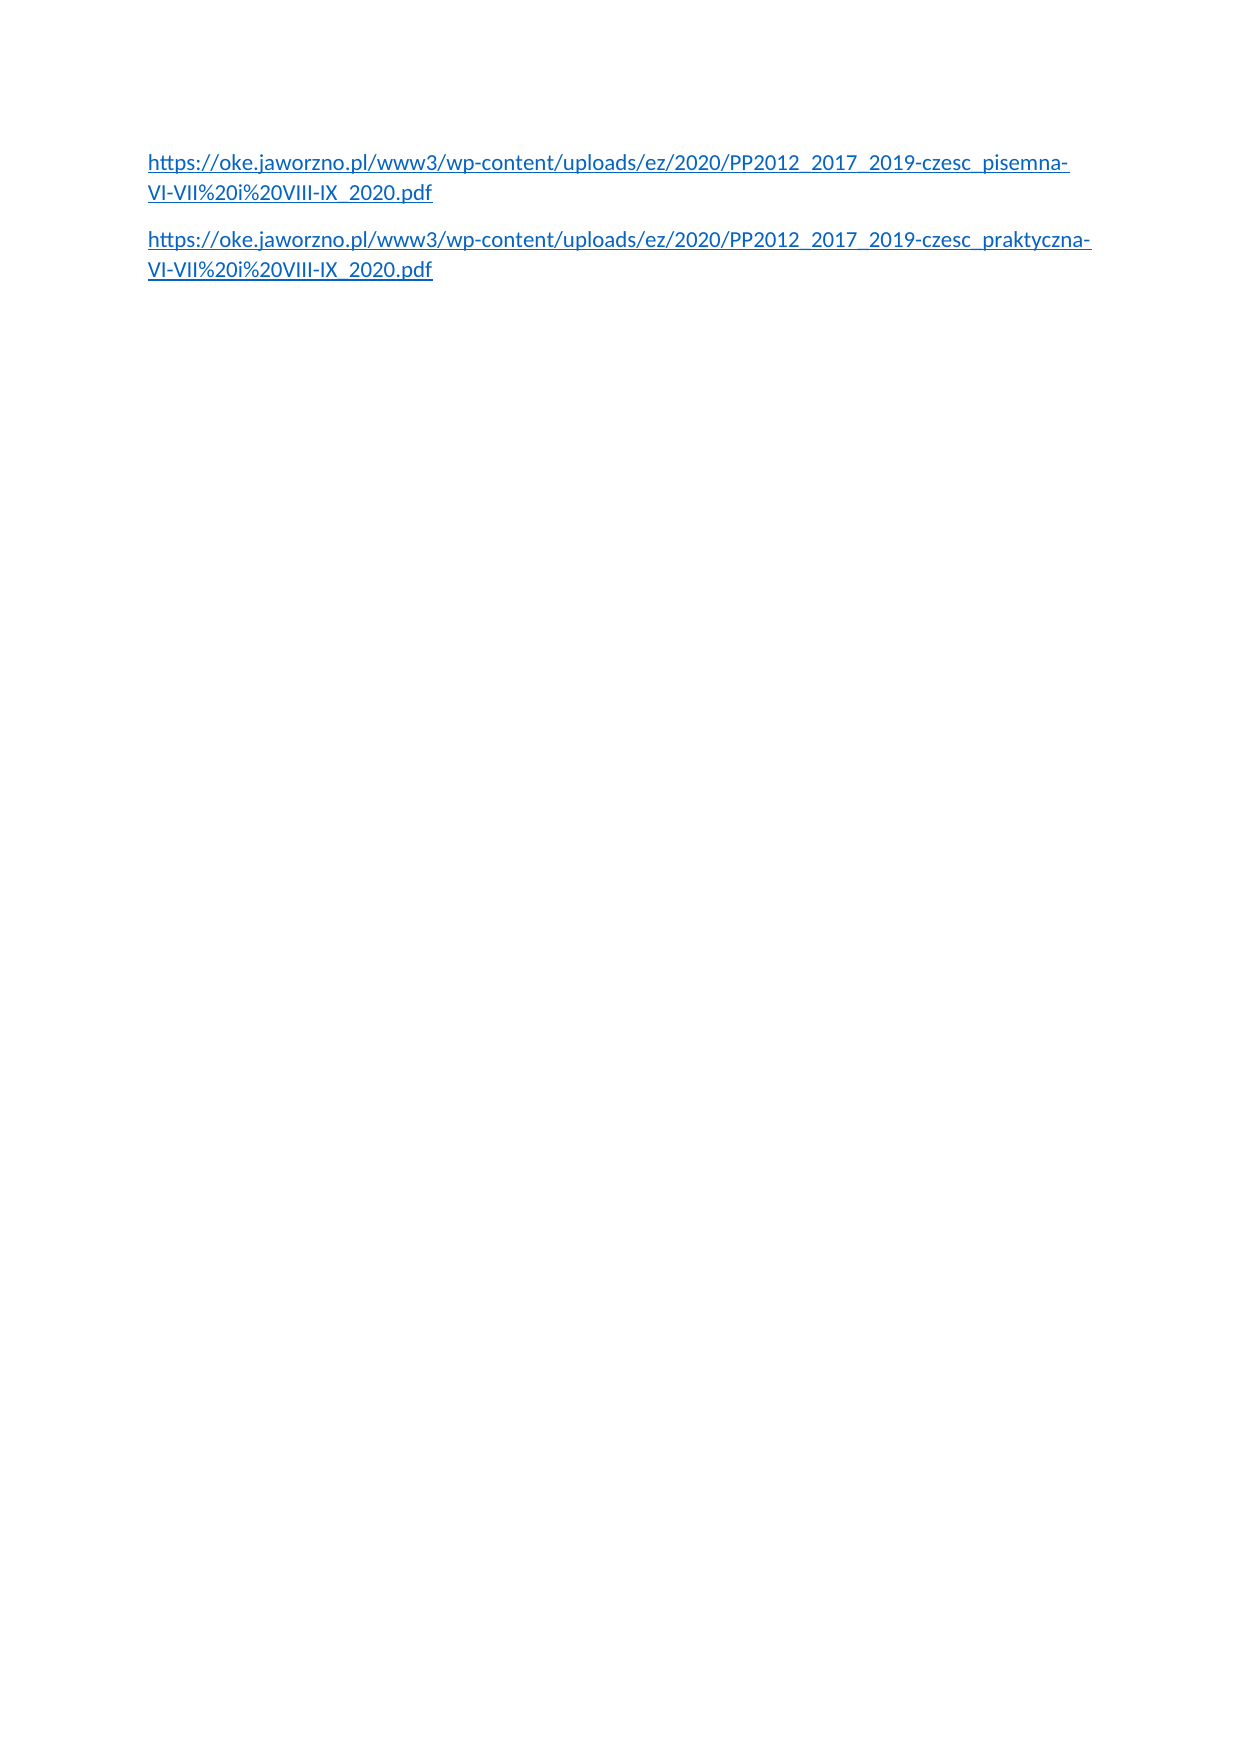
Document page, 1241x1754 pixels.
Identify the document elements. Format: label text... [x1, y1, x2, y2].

text https://oke.jaworzno.pl/www3/wp-content/uploads/ez/2020/PP2012_2017_2019-czesc_praktyczna-VI-VII%20i%20VIII-IX_2020.pdf [148, 225, 1093, 283]
text https://oke.jaworzno.pl/www3/wp-content/uploads/ez/2020/PP2012_2017_2019-czesc_pisemna-VI-VII%20i%20VIII-IX_2020.pdf [148, 148, 1093, 206]
